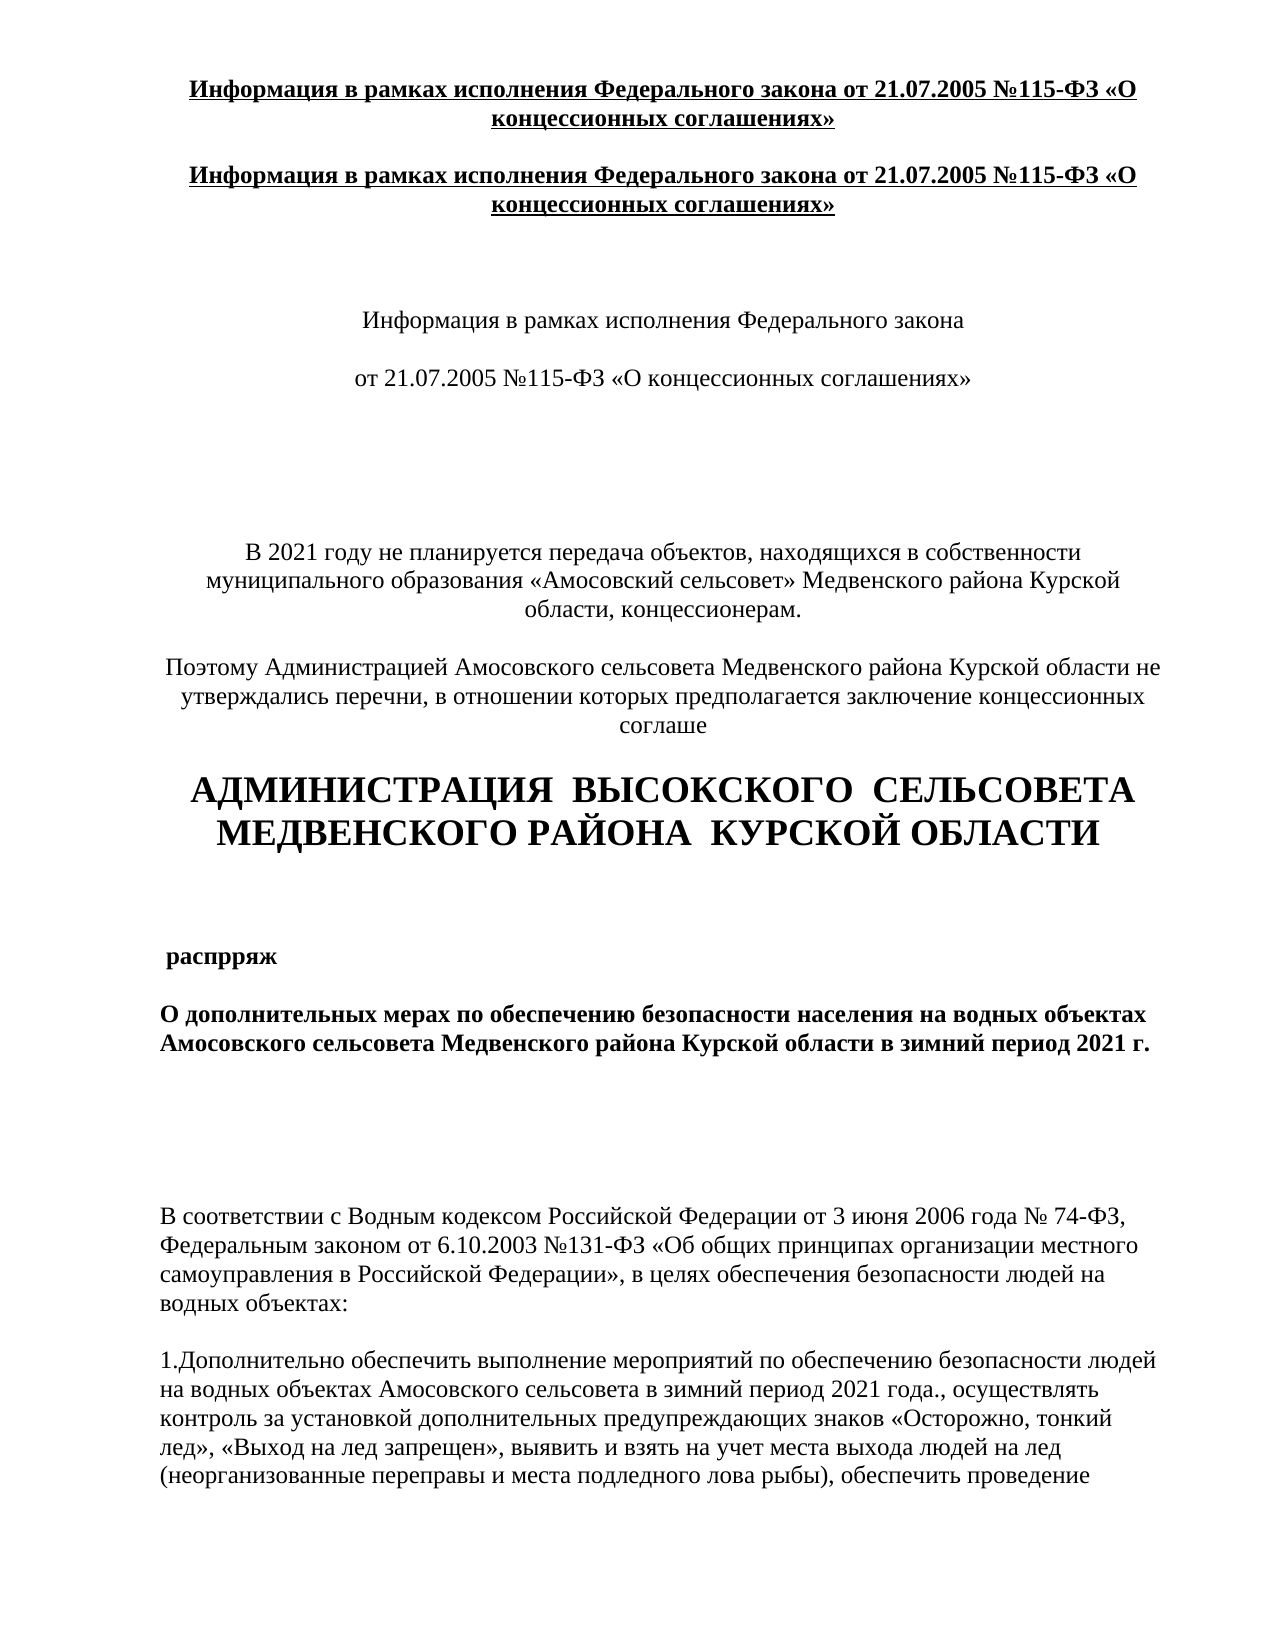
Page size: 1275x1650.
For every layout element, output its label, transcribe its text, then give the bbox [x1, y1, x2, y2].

text В соответствии с Водным кодексом Российской Федерации от 3 июня 2006 года № 74-ФЗ, Федеральным законом от 6.10.2003 №131-ФЗ «Об общих принципах организации местного самоуправления в Российской Федерации», в целях обеспечения безопасности людей на водных объектах: [159, 1201, 1167, 1316]
text Информация в рамках исполнения Федерального закона [159, 305, 1167, 334]
text Поэтому Администрацией Амосовского сельсовета Медвенского района Курской области не утверждались перечни, в отношении которых предполагается заключение концессионных соглаше [159, 652, 1167, 738]
text АДМИНИСТРАЦИЯ ВЫСОКСКОГО СЕЛЬСОВЕТА [159, 768, 1167, 811]
text О дополнительных мерах по обеспечению безопасности населения на водных объектах Амосовского сельсовета Медвенского района Курской области в зимний период 2021 г. [159, 999, 1167, 1056]
text от 21.07.2005 №115-ФЗ «О концессионных соглашениях» [159, 363, 1167, 392]
text распрряж [159, 941, 1167, 970]
text В 2021 году не планируется передача объектов, находящихся в собственности муниципального образования «Амосовский сельсовет» Медвенского района Курской области, концессионерам. [159, 537, 1167, 623]
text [159, 1346, 1167, 1489]
text МЕДВЕНСКОГО РАЙОНА КУРСКОЙ ОБЛАСТИ [122, 811, 1167, 854]
text Информация в рамках исполнения Федерального закона от 21.07.2005 №115-ФЗ «О концессионных соглашениях» [159, 74, 1167, 131]
text Информация в рамках исполнения Федерального закона от 21.07.2005 №115-ФЗ «О концессионных соглашениях» [159, 161, 1167, 218]
